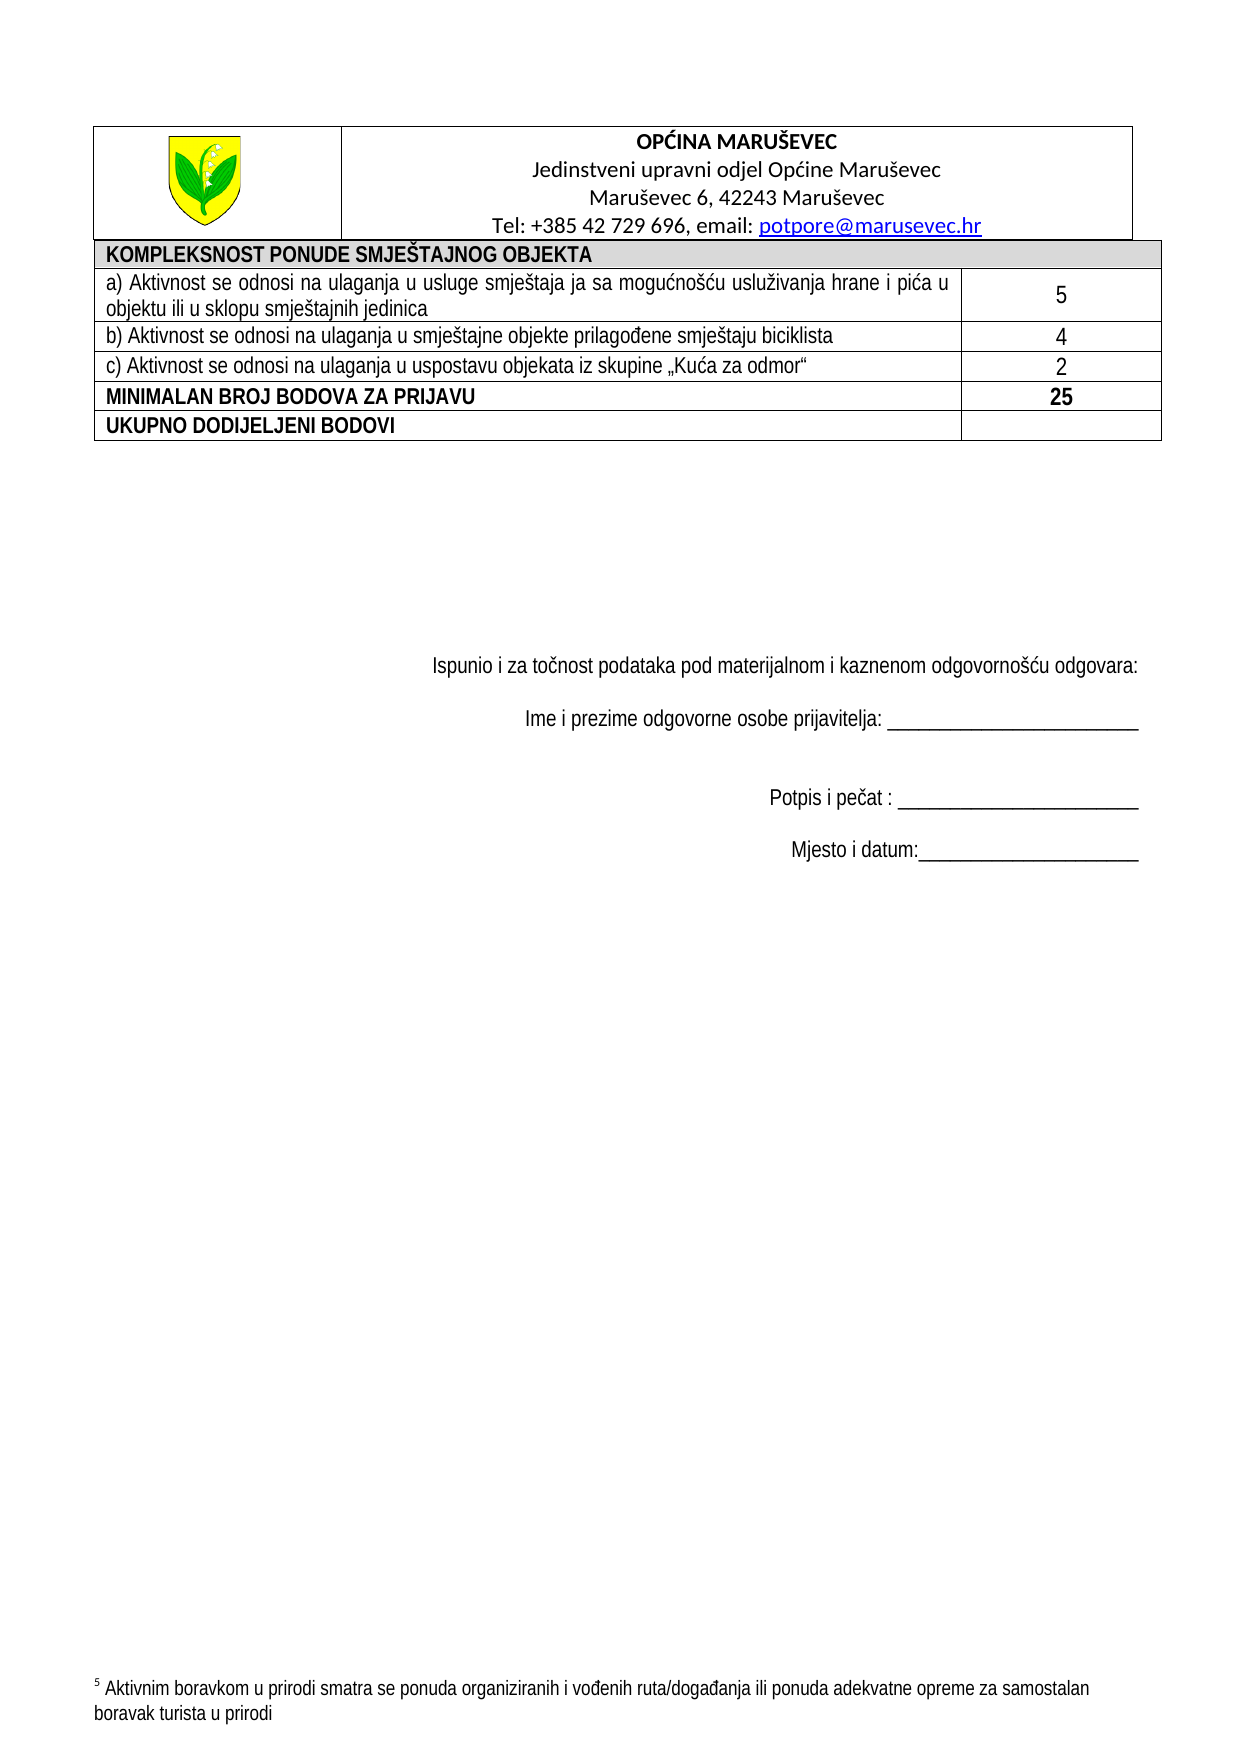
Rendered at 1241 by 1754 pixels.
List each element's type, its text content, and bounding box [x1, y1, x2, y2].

table_cell 4 [962, 322, 1161, 351]
table_cell [962, 411, 1161, 440]
picture [168, 136, 241, 226]
text Ime i prezime odgovorne osobe prijavitelja: ________________________ [94, 704, 1138, 731]
table_cell 2 [962, 352, 1161, 381]
text Mjesto i datum:_____________________ [94, 836, 1138, 863]
text Potpis i pečat : _______________________ [94, 783, 1138, 810]
table_cell KOMPLEKSNOST PONUDE SMJEŠTAJNOG OBJEKTA [95, 241, 1161, 267]
text Ispunio i za točnost podataka pod materijalnom i kaznenom odgovornošću odgovara: [94, 652, 1138, 678]
table_cell b) Aktivnost se odnosi na ulaganja u smještajne objekte prilagođene smještaju biciklista [95, 322, 961, 351]
table_cell c) Aktivnost se odnosi na ulaganja u uspostavu objekata iz skupine „Kuća za odmor“ [95, 352, 961, 381]
table_cell UKUPNO DODIJELJENI BODOVI [95, 411, 961, 440]
table_cell 5 [962, 269, 1161, 321]
table_cell a) Aktivnost se odnosi na ulaganja u usluge smještaja ja sa mogućnošću usluživanja hrane i pića u objektu ili u sklopu smještajnih jedinica [95, 269, 961, 321]
table_cell MINIMALAN BROJ BODOVA ZA PRIJAVU [95, 382, 961, 410]
table_cell 25 [962, 382, 1161, 410]
